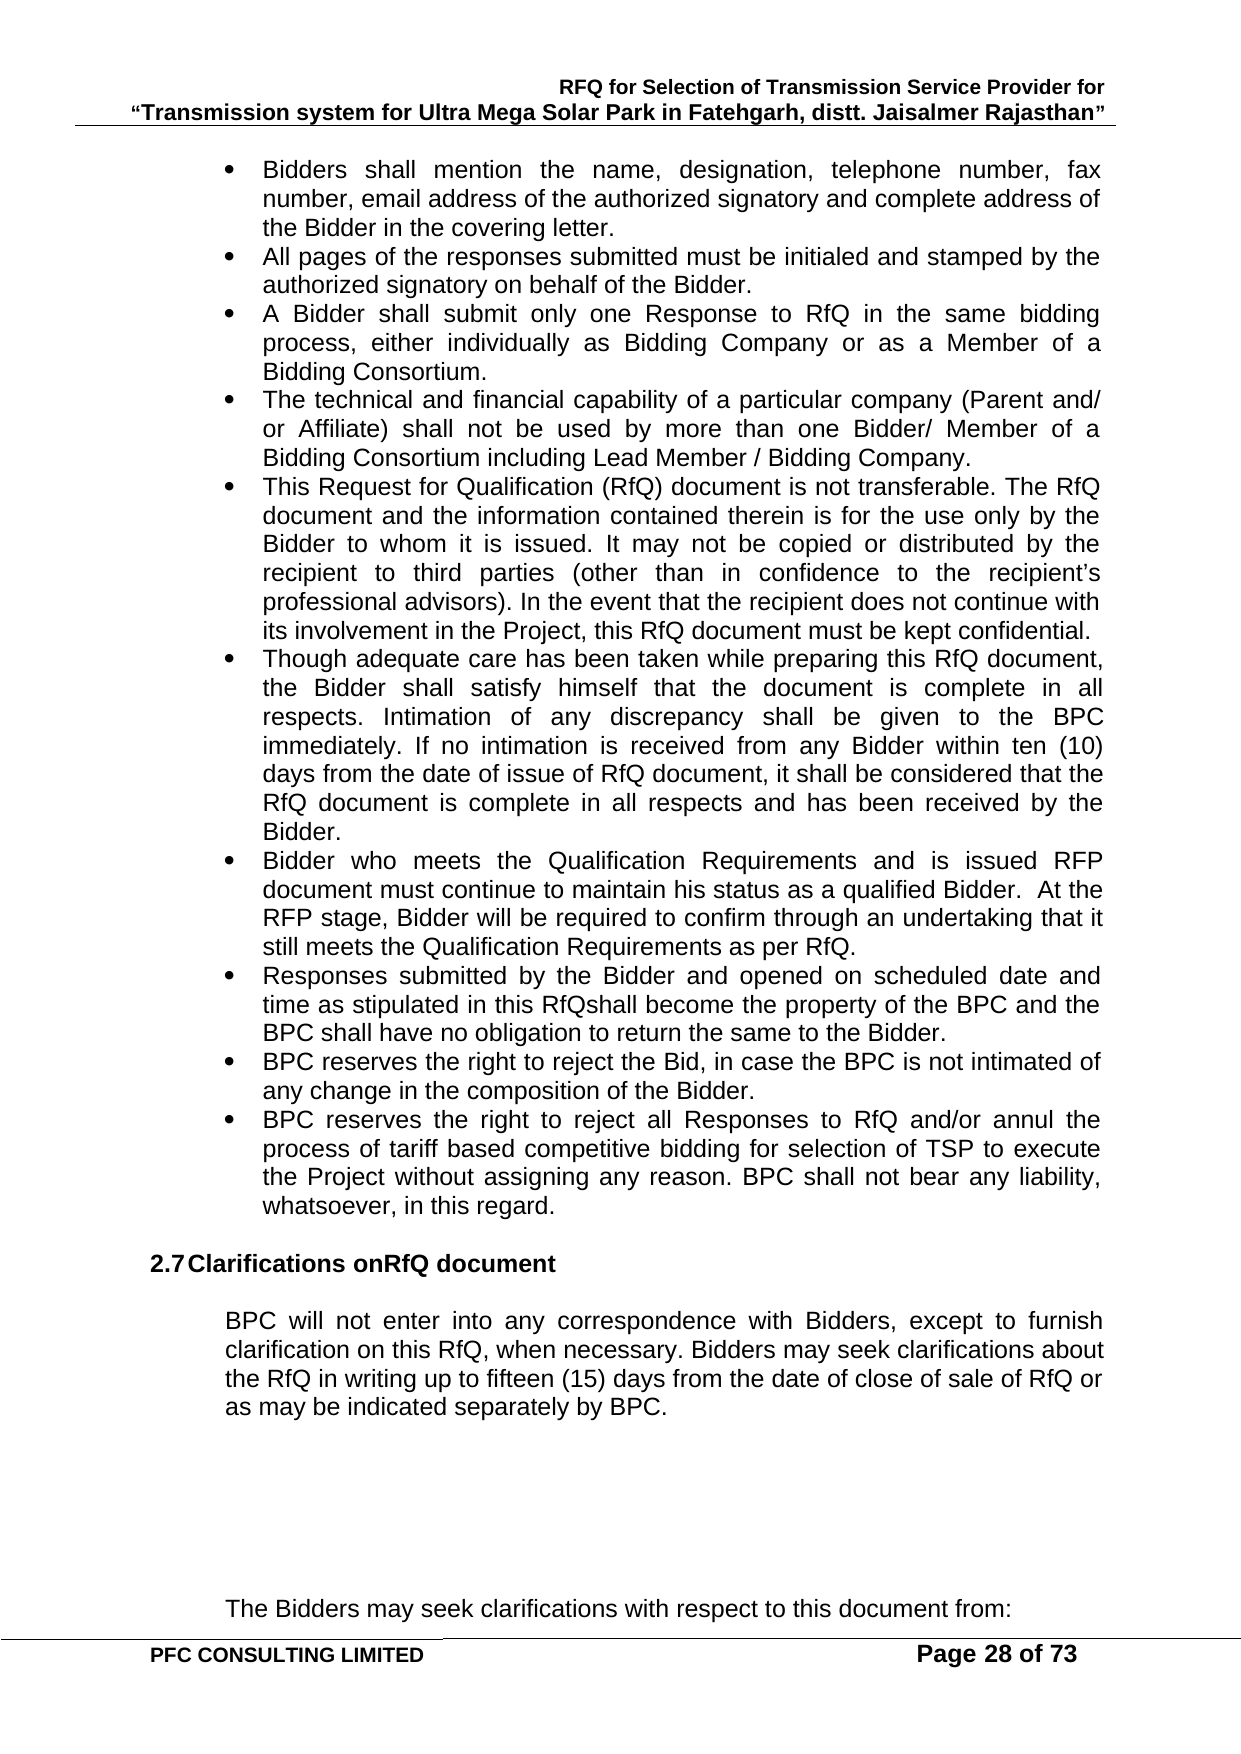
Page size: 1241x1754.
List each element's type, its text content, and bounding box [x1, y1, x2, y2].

list Clarifications onRfQ document [150, 1249, 1105, 1277]
text The Bidders may seek clarifications with respect to this document from: [225, 1594, 1105, 1622]
list Bidder who meets the Qualification Requirements and is issued RFP document must continue to maintain his status as a qualified Bidder. At the RFP stage, Bidder will be required to confirm through an undertaking that it still meets the Qualification Requirements as per RfQ. [225, 846, 1105, 961]
list Bidders shall mention the name, designation, telephone number, fax number, email address of the authorized signatory and complete address of the Bidder in the covering letter. [225, 155, 1102, 241]
text BPC will not enter into any correspondence with Bidders, except to furnish clarification on this RfQ, when necessary. Bidders may seek clarifications about the RfQ in writing up to fifteen (15) days from the date of close of sale of RfQ or as may be indicated separately by BPC. [150, 1306, 1105, 1421]
list A Bidder shall submit only one Response to RfQ in the same bidding process, either individually as Bidding Company or as a Member of a Bidding Consortium. [225, 299, 1102, 385]
list This Request for Qualification (RfQ) document is not transferable. The RfQ document and the information contained therein is for the use only by the Bidder to whom it is issued. It may not be copied or distributed by the recipient to third parties (other than in confidence to the recipient’s professional advisors). In the event that the recipient does not continue with its involvement in the Project, this RfQ document must be kept confidential. [225, 472, 1102, 644]
list Responses submitted by the Bidder and opened on scheduled date and time as stipulated in this RfQshall become the property of the BPC and the BPC shall have no obligation to return the same to the Bidder. [225, 961, 1102, 1047]
list The technical and financial capability of a particular company (Parent and/ or Affiliate) shall not be used by more than one Bidder/ Member of a Bidding Consortium including Lead Member / Bidding Company. [225, 385, 1102, 472]
list BPC reserves the right to reject the Bid, in case the BPC is not intimated of any change in the composition of the Bidder. [225, 1047, 1102, 1105]
list Though adequate care has been taken while preparing this RfQ document, the Bidder shall satisfy himself that the document is complete in all respects. Intimation of any discrepancy shall be given to the BPC immediately. If no intimation is received from any Bidder within ten (10) days from the date of issue of RfQ document, it shall be considered that the RfQ document is complete in all respects and has been received by the Bidder. [225, 644, 1105, 846]
list All pages of the responses submitted must be initialed and stamped by the authorized signatory on behalf of the Bidder. [225, 241, 1102, 299]
list BPC reserves the right to reject all Responses to RfQ and/or annul the process of tariff based competitive bidding for selection of TSP to execute the Project without assigning any reason. BPC shall not bear any liability, whatsoever, in this regard. [225, 1105, 1102, 1220]
